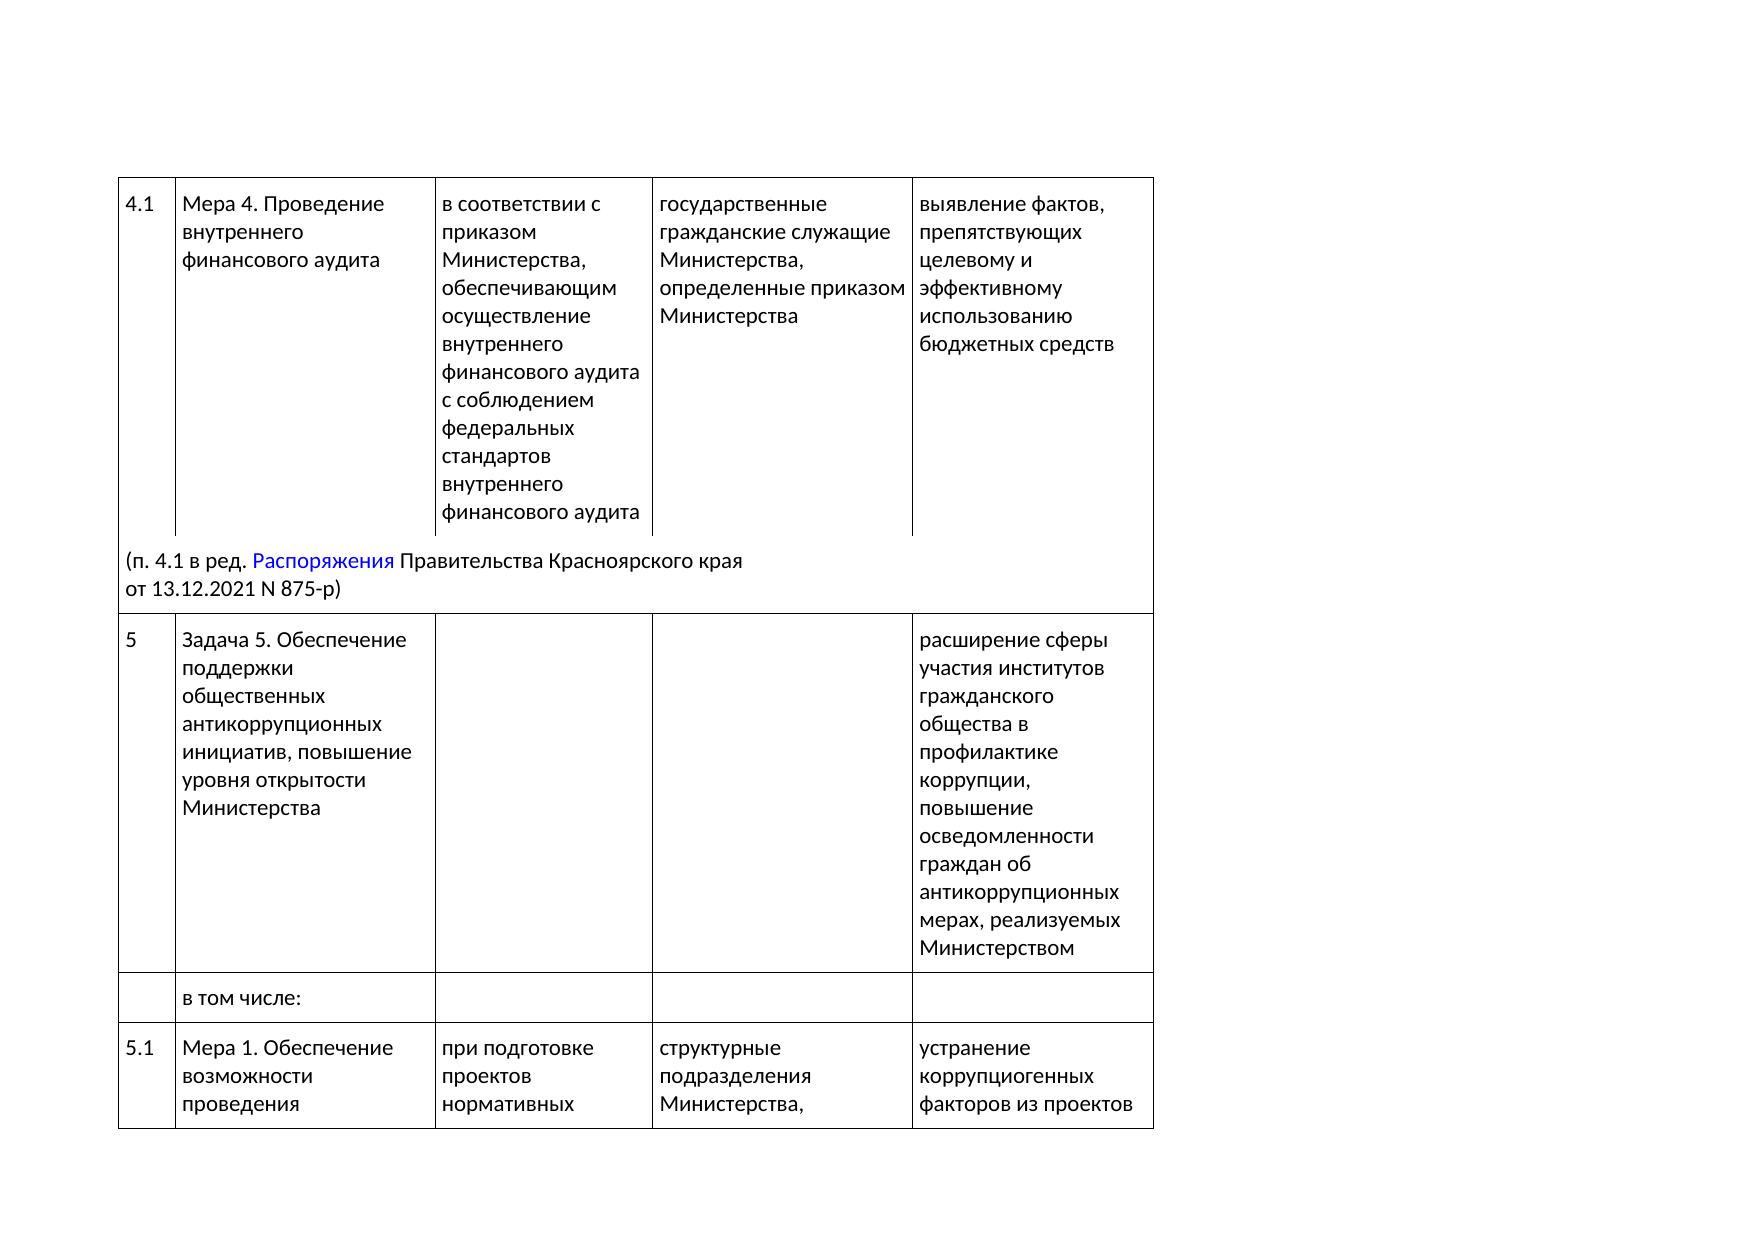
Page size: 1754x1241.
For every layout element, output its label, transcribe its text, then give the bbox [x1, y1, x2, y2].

table_cell государственные гражданские служащие Министерства, определенные приказом Министерства [653, 178, 912, 536]
table_cell [653, 614, 912, 972]
table_cell расширение сферы участия институтов гражданского общества в профилактике коррупции, повышение осведомленности граждан об антикоррупционных мерах, реализуемых Министерством [913, 614, 1153, 972]
table_cell [653, 973, 912, 1022]
table_cell [913, 973, 1153, 1022]
table_cell в том числе: [176, 973, 435, 1022]
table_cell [653, 1023, 912, 1128]
table_cell [436, 614, 652, 972]
table_cell 5 [119, 614, 175, 972]
table_cell 4.1 [119, 178, 175, 536]
table_cell 5.1 [119, 1023, 175, 1128]
table_cell Мера 4. Проведение внутреннего финансового аудита [176, 178, 435, 536]
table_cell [436, 1023, 652, 1128]
table_cell [119, 973, 175, 1022]
table_cell выявление фактов, препятствующих целевому и эффективному использованию бюджетных средств [913, 178, 1153, 536]
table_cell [913, 1023, 1153, 1128]
table_cell в соответствии с приказом Министерства, обеспечивающим осуществление внутреннего финансового аудита с соблюдением федеральных стандартов внутреннего финансового аудита [436, 178, 652, 536]
table_cell (п. 4.1 в ред. Распоряжения Правительства Красноярского края от 13.12.2021 N 875-р) [119, 536, 1153, 613]
table_cell [436, 973, 652, 1022]
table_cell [176, 1023, 435, 1128]
table_cell Задача 5. Обеспечение поддержки общественных антикоррупционных инициатив, повышение уровня открытости Министерства [176, 614, 435, 972]
